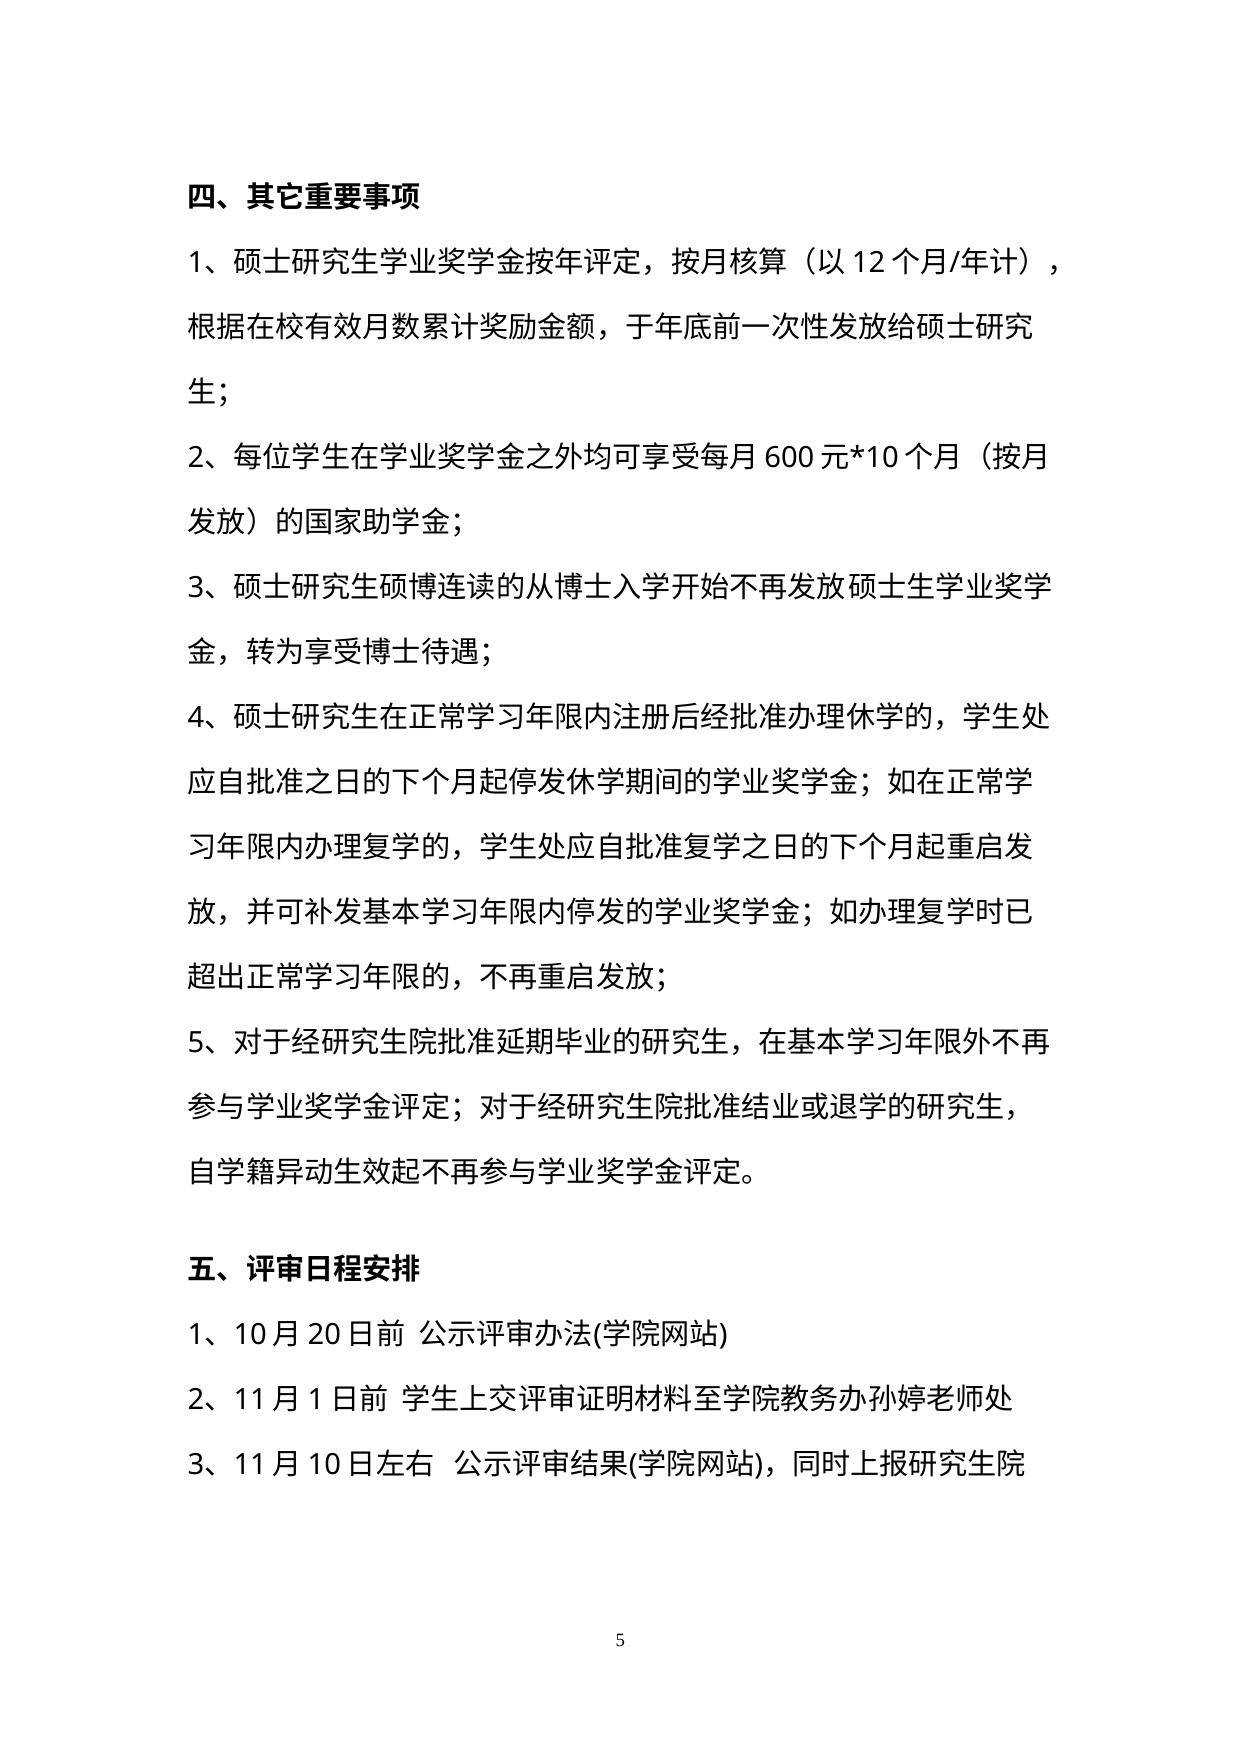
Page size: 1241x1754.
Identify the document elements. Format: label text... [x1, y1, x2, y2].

text 3、11月10日左右 公示评审结果(学院网站)，同时上报研究生院 [187, 1429, 1053, 1494]
text 3、硕士研究生硕博连读的从博士入学开始不再发放硕士生学业奖学金，转为享受博士待遇； [187, 552, 1053, 682]
list 其它重要事项 [187, 162, 1053, 227]
text 五、评审日程安排 [187, 1234, 1053, 1299]
text 1、10月20日前 公示评审办法(学院网站) [187, 1299, 1053, 1364]
text 5、对于经研究生院批准延期毕业的研究生，在基本学习年限外不再参与学业奖学金评定；对于经研究生院批准结业或退学的研究生，自学籍异动生效起不再参与学业奖学金评定。 [187, 1007, 1053, 1202]
text 1、硕士研究生学业奖学金按年评定，按月核算（以12个月/年计），根据在校有效月数累计奖励金额，于年底前一次性发放给硕士研究生； [187, 227, 1053, 422]
text 4、硕士研究生在正常学习年限内注册后经批准办理休学的，学生处应自批准之日的下个月起停发休学期间的学业奖学金；如在正常学习年限内办理复学的，学生处应自批准复学之日的下个月起重启发放，并可补发基本学习年限内停发的学业奖学金；如办理复学时已超出正常学习年限的，不再重启发放； [187, 682, 1053, 1007]
text 2、11月1日前 学生上交评审证明材料至学院教务办孙婷老师处 [187, 1364, 1053, 1429]
text 2、每位学生在学业奖学金之外均可享受每月600元*10个月（按月发放）的国家助学金； [187, 422, 1053, 552]
